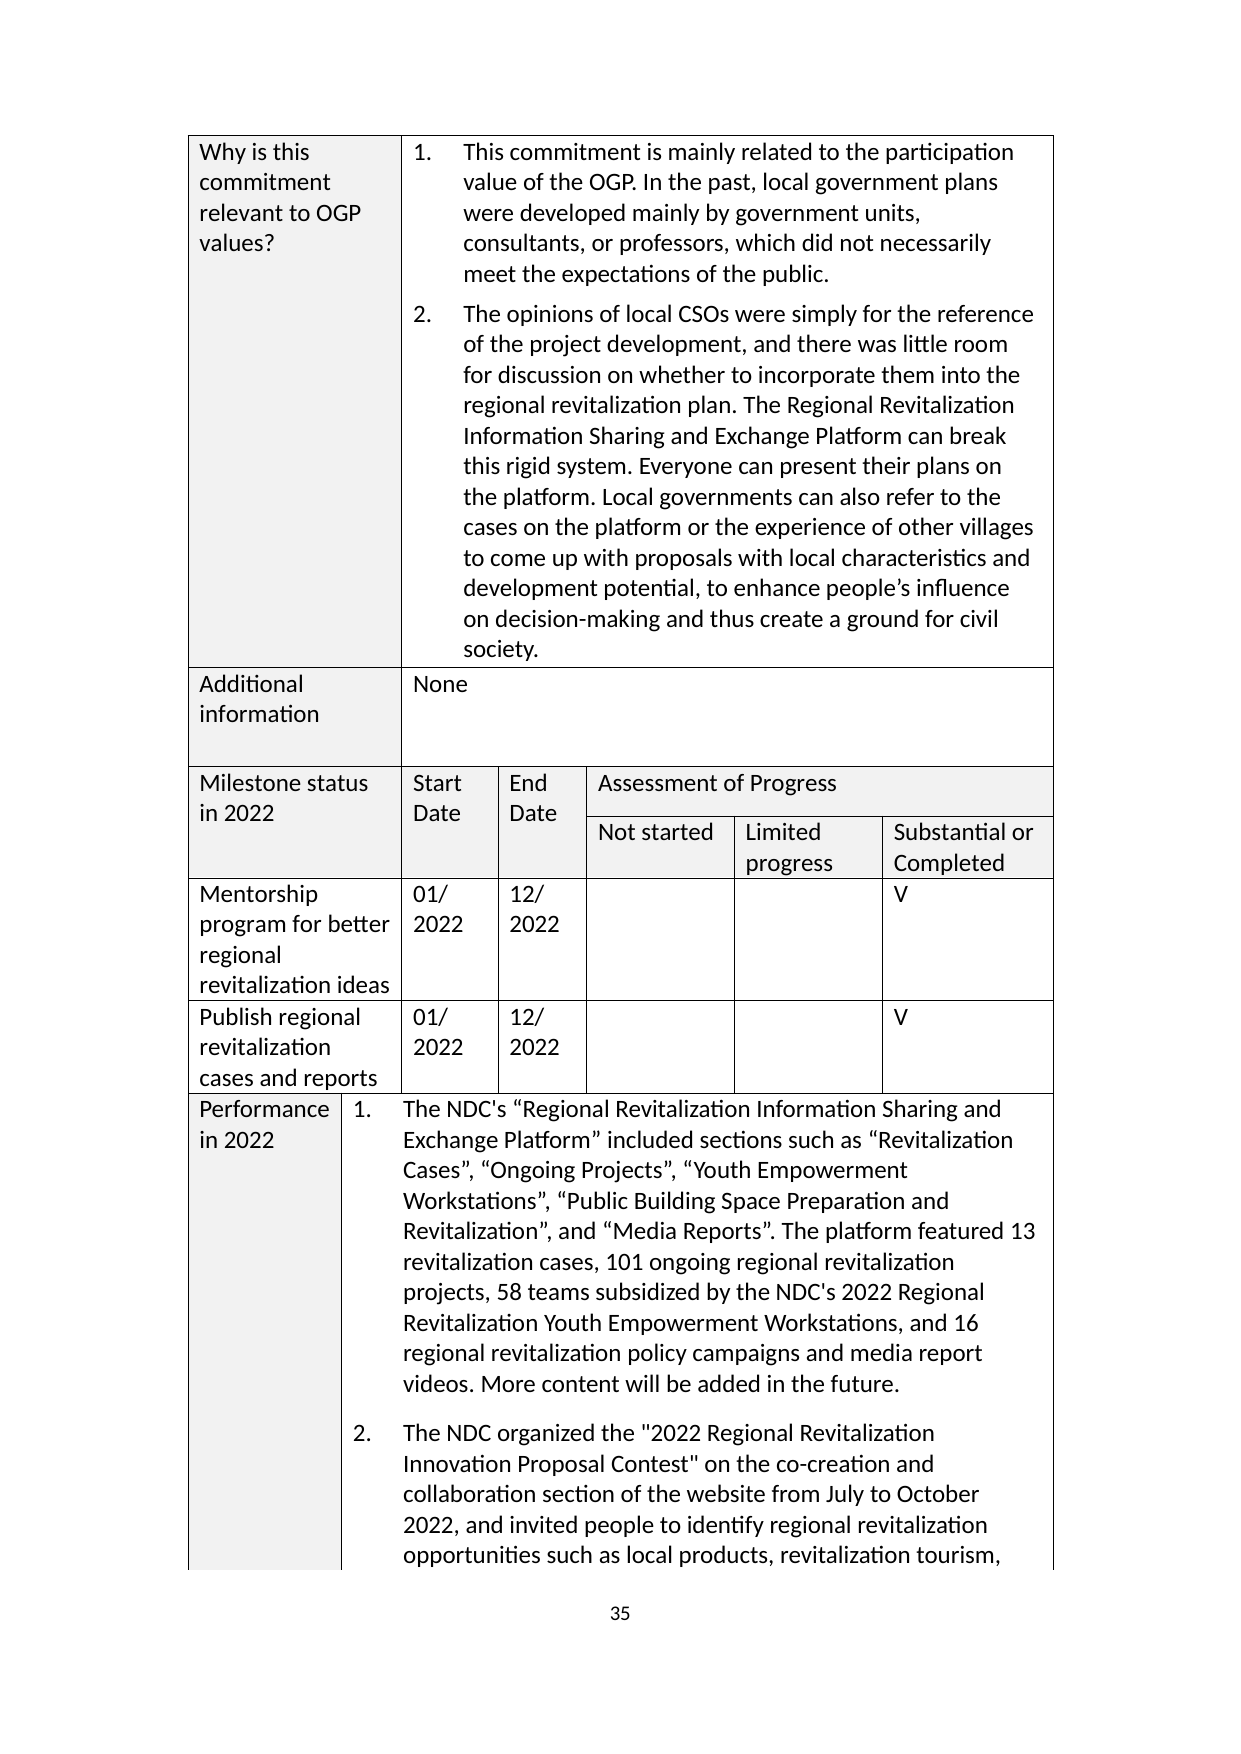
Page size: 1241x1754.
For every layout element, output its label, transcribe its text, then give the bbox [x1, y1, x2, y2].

table_cell [735, 879, 882, 1000]
table_cell 01/ 2022 [402, 1001, 498, 1092]
table_cell None [402, 668, 1053, 766]
table_cell Publish regional revitalization cases and reports [189, 1001, 401, 1092]
table_cell Performance in 2022 [189, 1094, 341, 1570]
table_cell 12/ 2022 [499, 1001, 586, 1092]
table_cell [587, 879, 734, 1000]
table_cell Additional information [189, 668, 401, 766]
table_cell Not started [587, 817, 734, 877]
table_cell [587, 1001, 734, 1092]
table_cell Mentorship program for better regional revitalization ideas [189, 879, 401, 1000]
table_cell Start Date [402, 767, 498, 877]
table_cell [342, 1094, 1053, 1570]
table_cell V [883, 879, 1053, 1000]
table_cell This commitment is mainly related to the participation value of the OGP. In the past, local government plans were developed mainly by government units, consultants, or professors, which did not necessarily meet the expectations of the public. The opinions of local CSOs were simply for the reference of the project development, and there was little room for discussion on whether to incorporate them into the regional revitalization plan. The Regional Revitalization Information Sharing and Exchange Platform can break this rigid system. Everyone can present their plans on the platform. Local governments can also refer to the cases on the platform or the experience of other villages to come up with proposals with local characteristics and development potential, to enhance people’s influence on decision-making and thus create a ground for civil society. [402, 136, 1053, 667]
table_cell End Date [499, 767, 586, 877]
table_cell 12/ 2022 [499, 879, 586, 1000]
table_cell 01/ 2022 [402, 879, 498, 1000]
table_cell V [883, 1001, 1053, 1092]
table_cell [735, 1001, 882, 1092]
table_cell Milestone status in 2022 [189, 767, 401, 877]
table_cell Substantial or Completed [883, 817, 1053, 877]
table_cell Assessment of Progress [587, 767, 1053, 816]
table_cell Limited progress [735, 817, 882, 877]
table_cell Why is this commitment relevant to OGP values? [189, 136, 401, 667]
